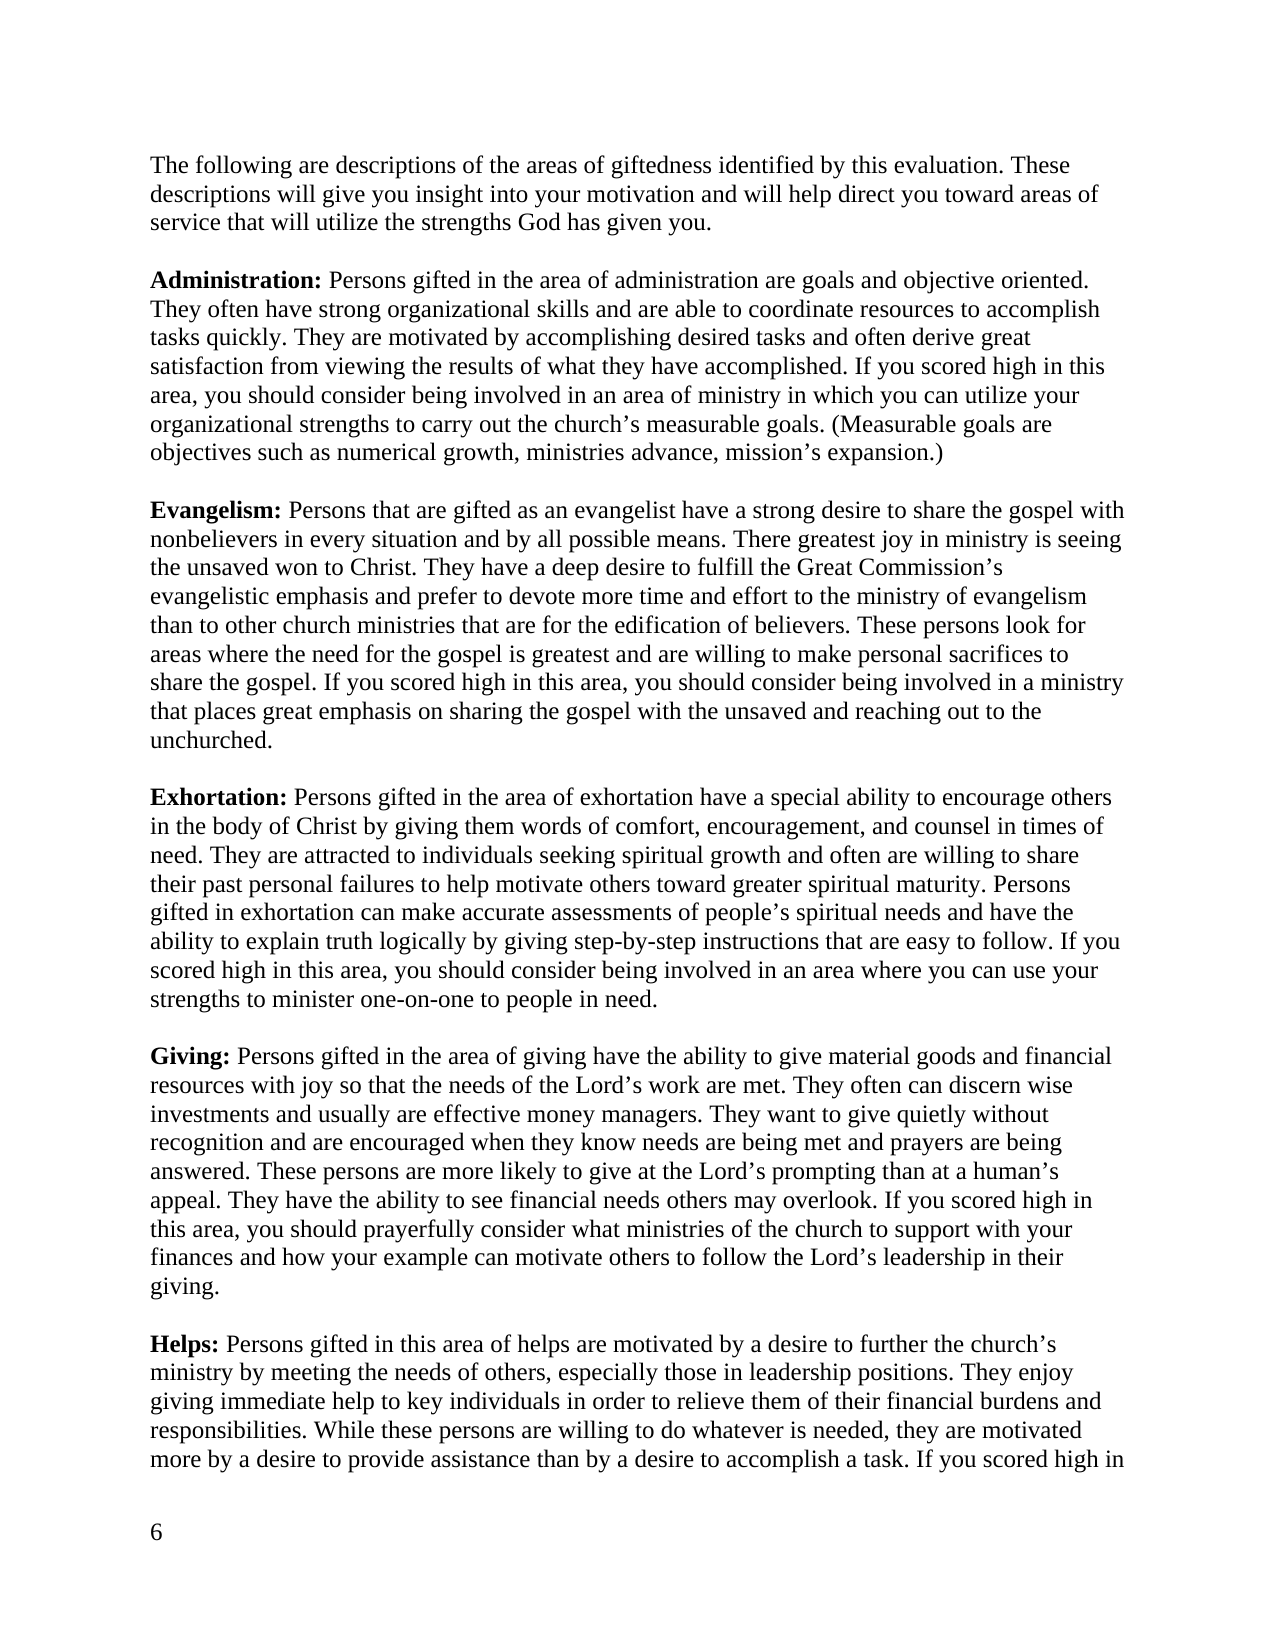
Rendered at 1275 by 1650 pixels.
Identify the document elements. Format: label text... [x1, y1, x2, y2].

text Evangelism: Persons that are gifted as an evangelist have a strong desire to share the gospel with nonbelievers in every situation and by all possible means. There greatest joy in ministry is seeing the unsaved won to Christ. They have a deep desire to fulfill the Great Commission’s evangelistic emphasis and prefer to devote more time and effort to the ministry of evangelism than to other church ministries that are for the edification of believers. These persons look for areas where the need for the gospel is greatest and are willing to make personal sacrifices to share the gospel. If you scored high in this area, you should consider being involved in a ministry that places great emphasis on sharing the gospel with the unsaved and reaching out to the unchurched. [150, 495, 1125, 754]
text Administration: Persons gifted in the area of administration are goals and objective oriented. They often have strong organizational skills and are able to coordinate resources to accomplish tasks quickly. They are motivated by accomplishing desired tasks and often derive great satisfaction from viewing the results of what they have accomplished. If you scored high in this area, you should consider being involved in an area of ministry in which you can utilize your organizational strengths to carry out the church’s measurable goals. (Measurable goals are objectives such as numerical growth, ministries advance, mission’s expansion.) [150, 265, 1125, 466]
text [150, 1329, 1125, 1472]
text Exhortation: Persons gifted in the area of exhortation have a special ability to encourage others in the body of Christ by giving them words of comfort, encouragement, and counsel in times of need. They are attracted to individuals seeking spiritual growth and often are willing to share their past personal failures to help motivate others toward greater spiritual maturity. Persons gifted in exhortation can make accurate assessments of people’s spiritual needs and have the ability to explain truth logically by giving step-by-step instructions that are easy to follow. If you scored high in this area, you should consider being involved in an area where you can use your strengths to minister one-on-one to people in need. [150, 782, 1125, 1012]
text The following are descriptions of the areas of giftedness identified by this evaluation. These descriptions will give you insight into your motivation and will help direct you toward areas of service that will utilize the strengths God has given you. [150, 150, 1125, 236]
text Giving: Persons gifted in the area of giving have the ability to give material goods and financial resources with joy so that the needs of the Lord’s work are met. They often can discern wise investments and usually are effective money managers. They want to give quietly without recognition and are encouraged when they know needs are being met and prayers are being answered. These persons are more likely to give at the Lord’s prompting than at a human’s appeal. They have the ability to see financial needs others may overlook. If you scored high in this area, you should prayerfully consider what ministries of the church to support with your finances and how your example can motivate others to follow the Lord’s leadership in their giving. [150, 1041, 1125, 1300]
